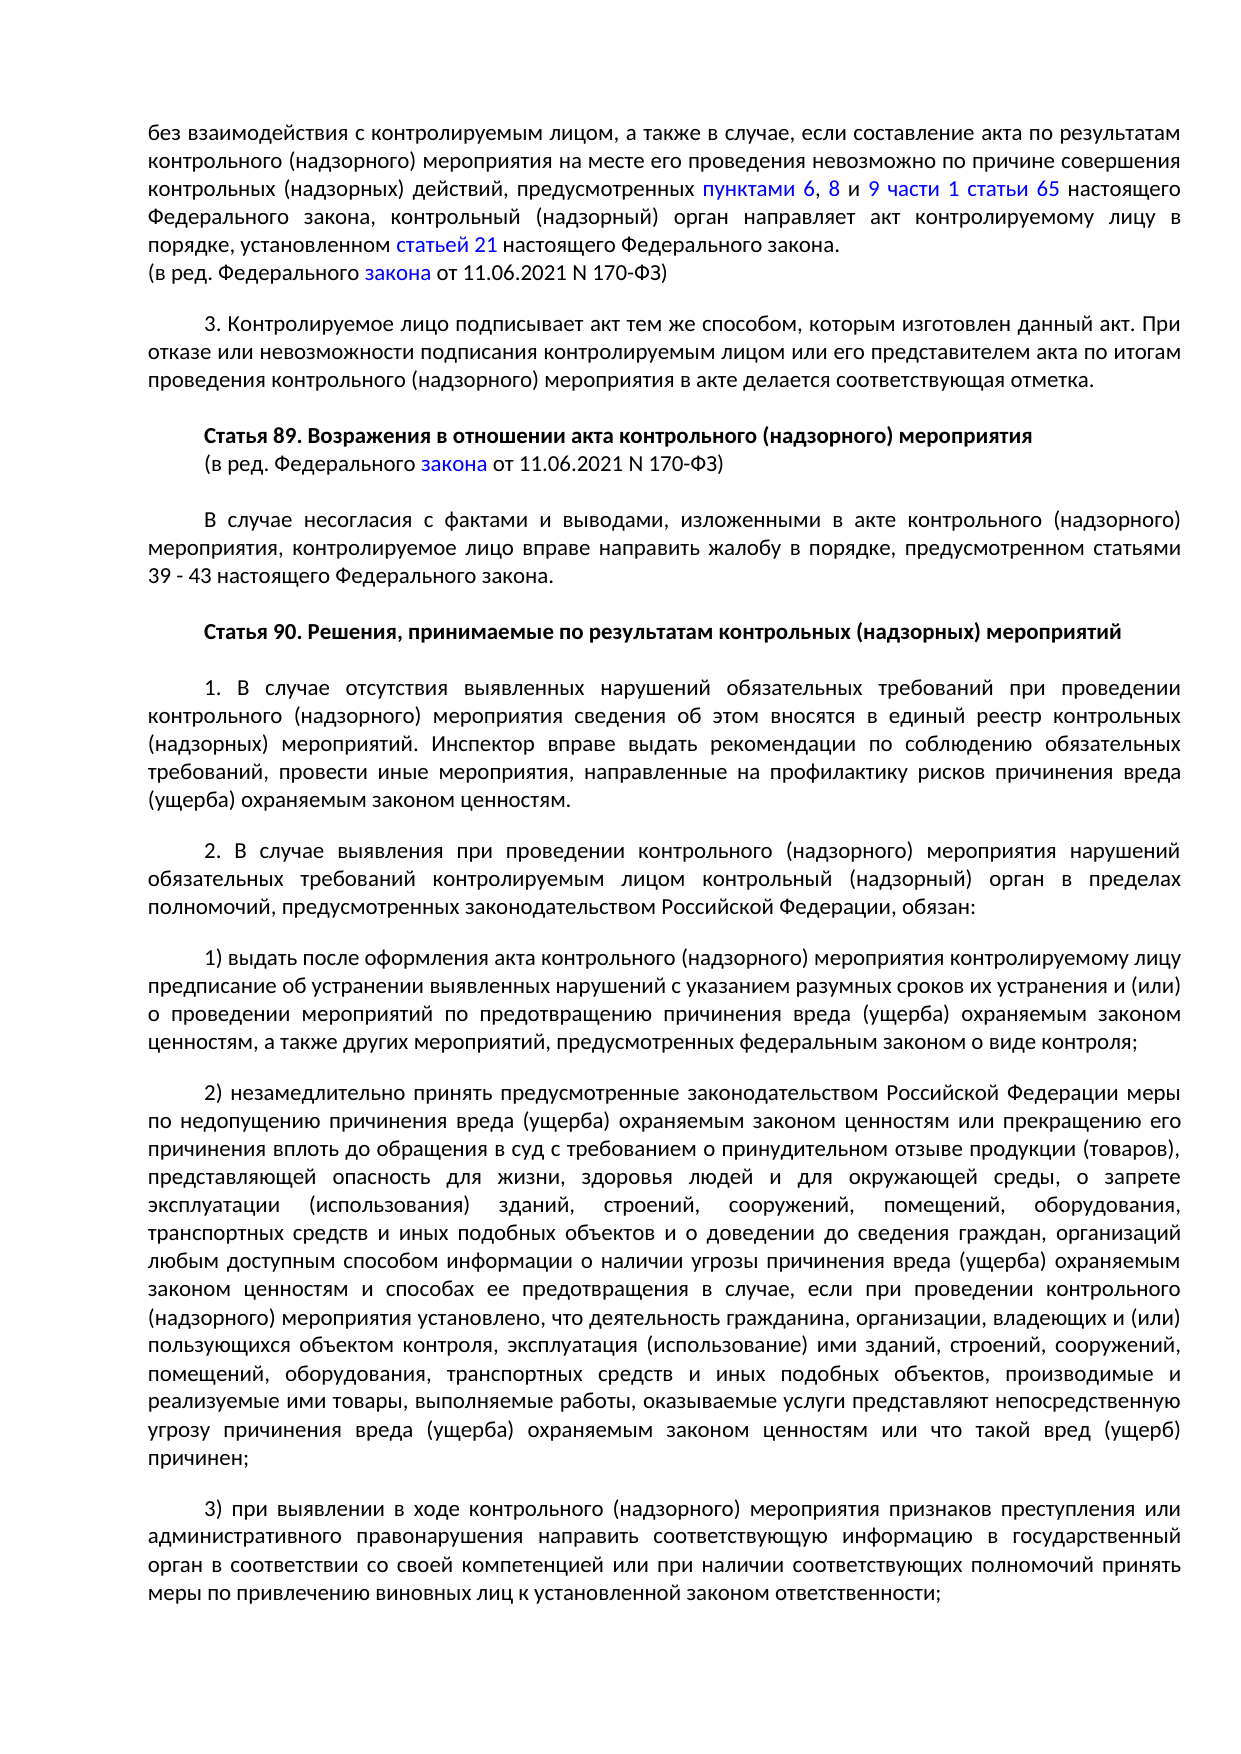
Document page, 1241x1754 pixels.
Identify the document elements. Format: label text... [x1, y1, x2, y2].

text 1) выдать после оформления акта контрольного (надзорного) мероприятия контролируемому лицу предписание об устранении выявленных нарушений с указанием разумных сроков их устранения и (или) о проведении мероприятий по предотвращению причинения вреда (ущерба) охраняемым законом ценностям, а также других мероприятий, предусмотренных федеральным законом о виде контроля; [148, 943, 1181, 1056]
text 3) при выявлении в ходе контрольного (надзорного) мероприятия признаков преступления или административного правонарушения направить соответствующую информацию в государственный орган в соответствии со своей компетенцией или при наличии соответствующих полномочий принять меры по привлечению виновных лиц к установленной законом ответственности; [148, 1494, 1181, 1606]
text 1. В случае отсутствия выявленных нарушений обязательных требований при проведении контрольного (надзорного) мероприятия сведения об этом вносятся в единый реестр контрольных (надзорных) мероприятий. Инспектор вправе выдать рекомендации по соблюдению обязательных требований, провести иные мероприятия, направленные на профилактику рисков причинения вреда (ущерба) охраняемым законом ценностям. [148, 673, 1181, 813]
title Статья 89. Возражения в отношении акта контрольного (надзорного) мероприятия [148, 421, 1181, 449]
text В случае несогласия с фактами и выводами, изложенными в акте контрольного (надзорного) мероприятия, контролируемое лицо вправе направить жалобу в порядке, предусмотренном статьями 39 - 43 настоящего Федерального закона. [148, 505, 1181, 589]
text 2) незамедлительно принять предусмотренные законодательством Российской Федерации меры по недопущению причинения вреда (ущерба) охраняемым законом ценностям или прекращению его причинения вплоть до обращения в суд с требованием о принудительном отзыве продукции (товаров), представляющей опасность для жизни, здоровья людей и для окружающей среды, о запрете эксплуатации (использования) зданий, строений, сооружений, помещений, оборудования, транспортных средств и иных подобных объектов и о доведении до сведения граждан, организаций любым доступным способом информации о наличии угрозы причинения вреда (ущерба) охраняемым законом ценностям и способах ее предотвращения в случае, если при проведении контрольного (надзорного) мероприятия установлено, что деятельность гражданина, организации, владеющих и (или) пользующихся объектом контроля, эксплуатация (использование) ими зданий, строений, сооружений, помещений, оборудования, транспортных средств и иных подобных объектов, производимые и реализуемые ими товары, выполняемые работы, оказываемые услуги представляют непосредственную угрозу причинения вреда (ущерба) охраняемым законом ценностям или что такой вред (ущерб) причинен; [148, 1078, 1181, 1471]
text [148, 118, 1181, 258]
title Статья 90. Решения, принимаемые по результатам контрольных (надзорных) мероприятий [148, 617, 1181, 645]
text (в ред. Федерального закона от 11.06.2021 N 170-ФЗ) [148, 449, 1181, 477]
text 3. Контролируемое лицо подписывает акт тем же способом, которым изготовлен данный акт. При отказе или невозможности подписания контролируемым лицом или его представителем акта по итогам проведения контрольного (надзорного) мероприятия в акте делается соответствующая отметка. [148, 309, 1181, 393]
text 2. В случае выявления при проведении контрольного (надзорного) мероприятия нарушений обязательных требований контролируемым лицом контрольный (надзорный) орган в пределах полномочий, предусмотренных законодательством Российской Федерации, обязан: [148, 836, 1181, 921]
text (в ред. Федерального закона от 11.06.2021 N 170-ФЗ) [148, 258, 1181, 286]
